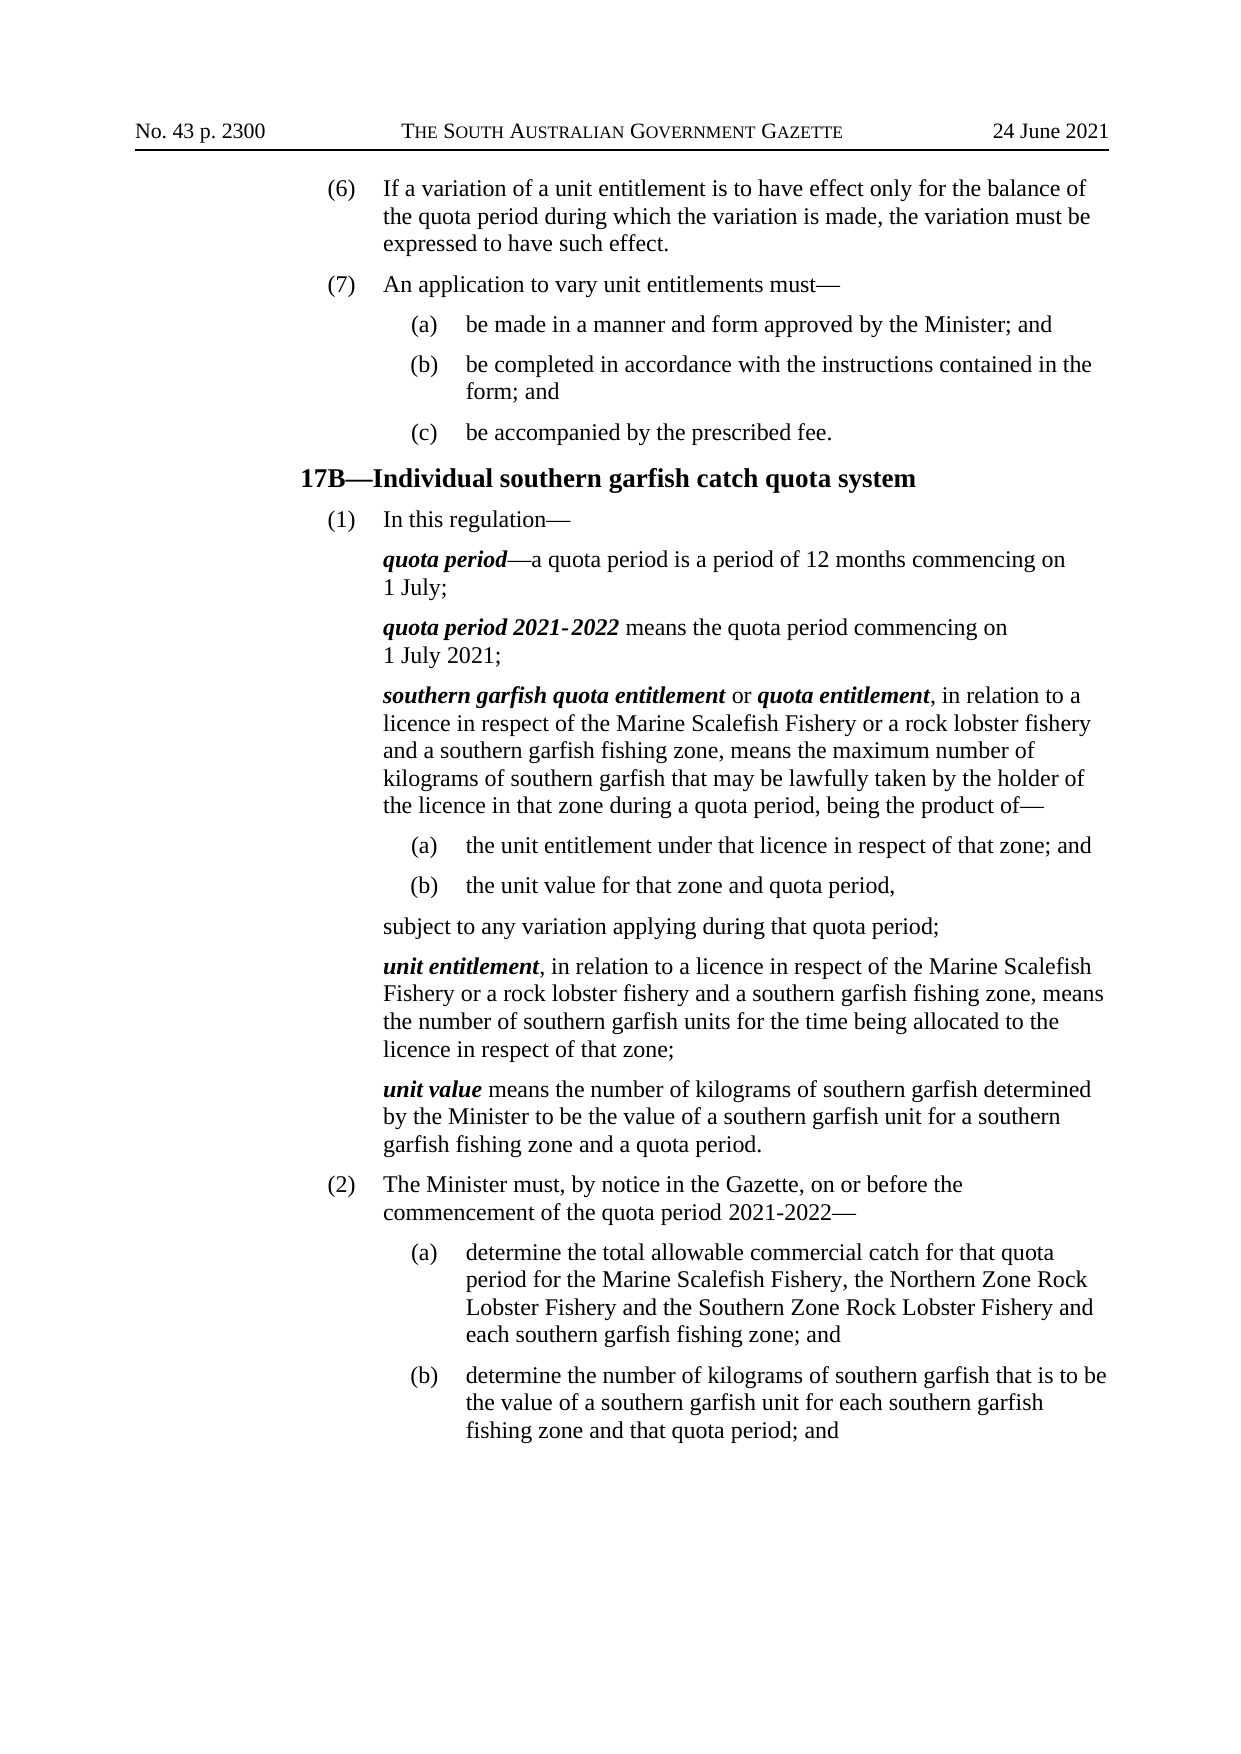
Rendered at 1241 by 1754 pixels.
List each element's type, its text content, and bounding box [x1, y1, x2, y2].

text (b) determine the number of kilograms of southern garfish that is to be the value of a southern garfish unit for each southern garfish fishing zone and that quota period; and [383, 1361, 1109, 1443]
text southern garfish quota entitlement or quota entitlement, in relation to a licence in respect of the Marine Scalefish Fishery or a rock lobster fishery and a southern garfish fishing zone, means the maximum number of kilograms of southern garfish that may be lawfully taken by the holder of the licence in that zone during a quota period, being the product of— [383, 681, 1109, 819]
text (b) be completed in accordance with the instructions contained in the form; and [383, 350, 1109, 405]
text (a) be made in a manner and form approved by the Minister; and [383, 310, 1109, 337]
text (7) An application to vary unit entitlements must— [300, 269, 1109, 297]
text (b) the unit value for that zone and quota period, [383, 872, 1109, 899]
text (c) be accompanied by the prescribed fee. [383, 417, 1109, 445]
text unit entitlement, in relation to a licence in respect of the Marine Scalefish Fishery or a rock lobster fishery and a southern garfish fishing zone, means the number of southern garfish units for the time being allocated to the licence in respect of that zone; [383, 952, 1109, 1062]
text unit value means the number of kilograms of southern garfish determined by the Minister to be the value of a southern garfish unit for a southern garfish fishing zone and a quota period. [383, 1075, 1109, 1157]
text (a) the unit entitlement under that licence in respect of that zone; and [383, 831, 1109, 859]
text (2) The Minister must, by notice in the Gazette, on or before the commencement of the quota period 2021-2022— [300, 1170, 1109, 1225]
text (1) In this regulation— [300, 505, 1109, 533]
text 17B—Individual southern garfish catch quota system [300, 462, 1109, 493]
text subject to any variation applying during that quota period; [383, 912, 1109, 939]
text (6) If a variation of a unit entitlement is to have effect only for the balance of the quota period during which the variation is made, the variation must be expressed to have such effect. [300, 174, 1109, 257]
text (a) determine the total allowable commercial catch for that quota period for the Marine Scalefish Fishery, the Northern Zone Rock Lobster Fishery and the Southern Zone Rock Lobster Fishery and each southern garfish fishing zone; and [383, 1238, 1109, 1348]
text quota period—a quota period is a period of 12 months commencing on 1 July; [383, 546, 1109, 601]
text quota period 2021-2022 means the quota period commencing on 1 July 2021; [383, 613, 1109, 668]
